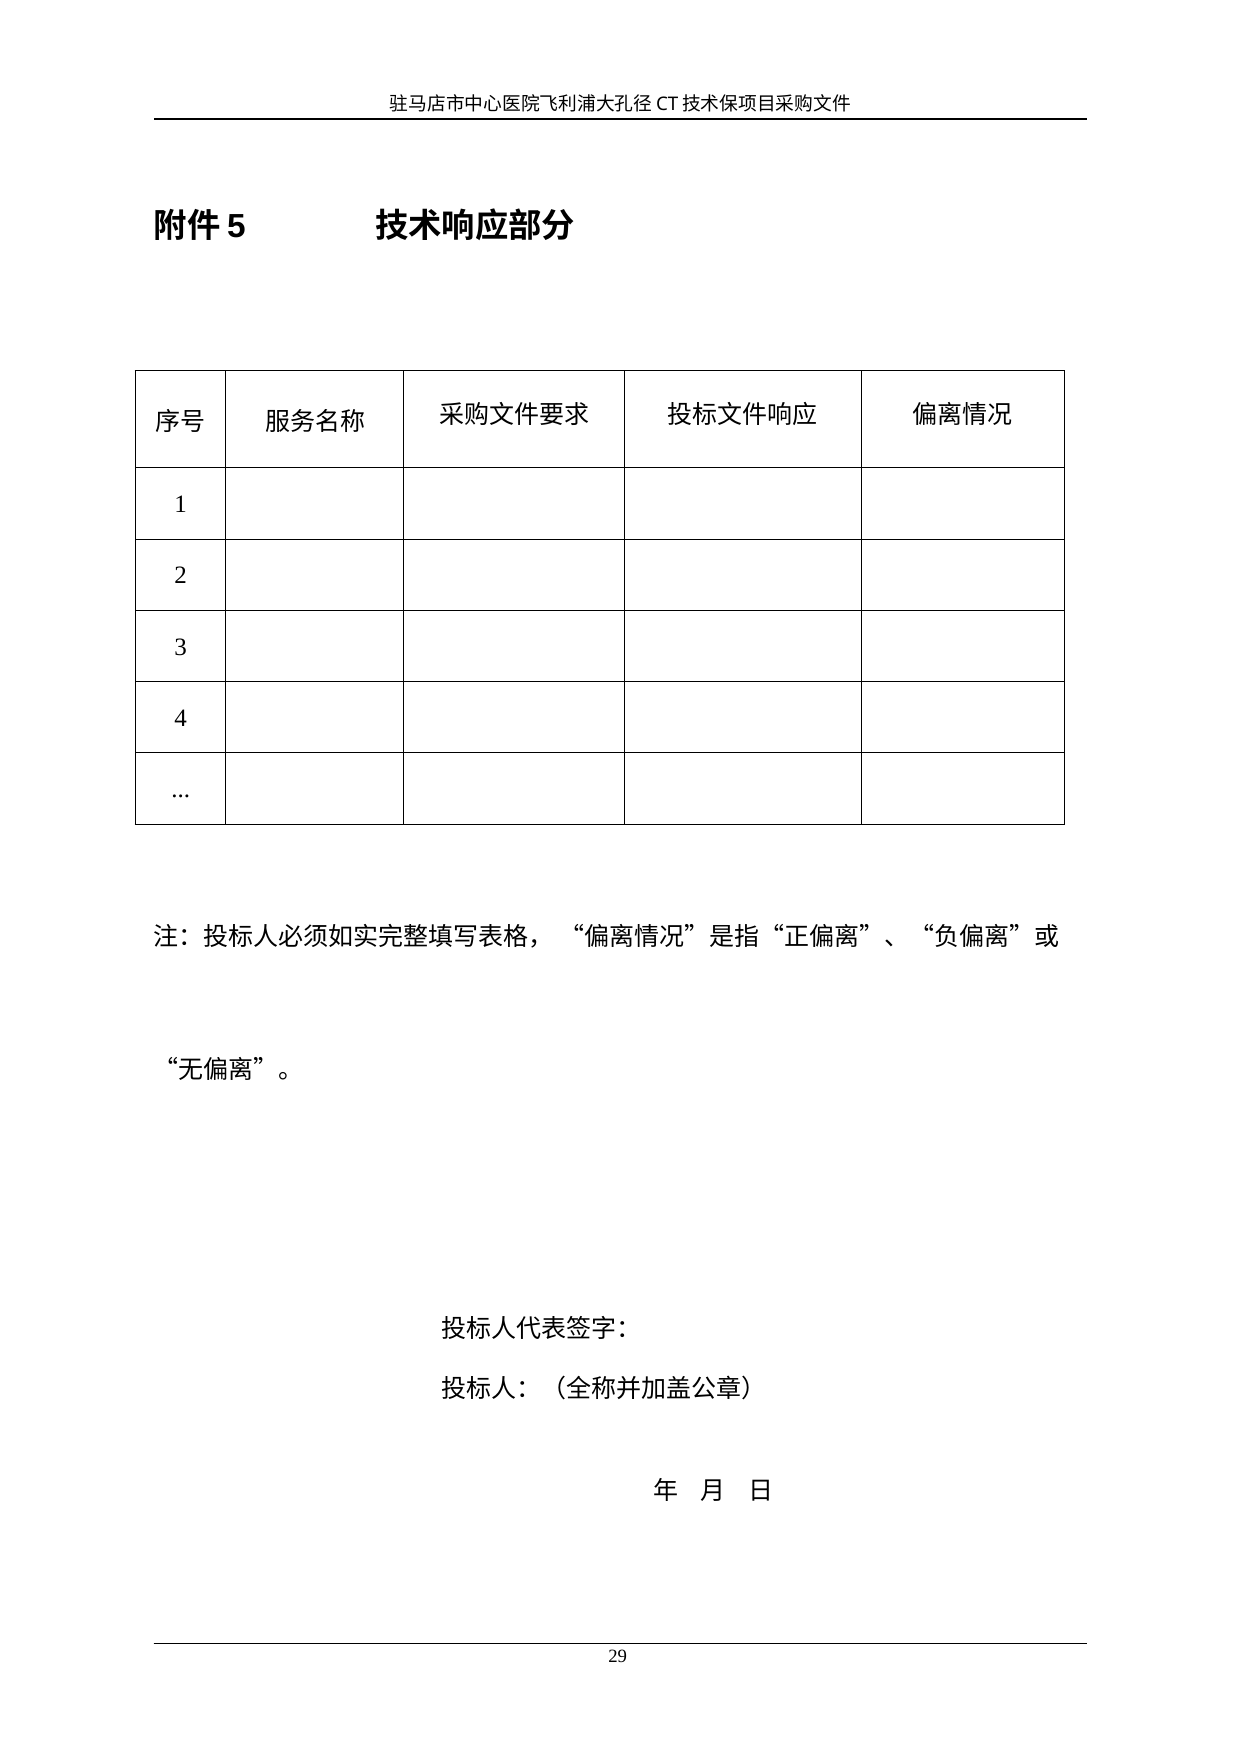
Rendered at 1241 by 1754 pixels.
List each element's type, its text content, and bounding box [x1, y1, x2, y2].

table_cell 3 [136, 611, 225, 681]
table_header 服务名称 [226, 371, 403, 467]
text 年 月 日 [153, 1455, 1087, 1522]
table_cell [226, 682, 403, 752]
table_cell [404, 611, 624, 681]
table_cell [625, 468, 861, 538]
table_cell [862, 611, 1064, 681]
table_header 采购文件要求 [404, 371, 624, 467]
table_header 投标文件响应 [625, 371, 861, 467]
table_cell [625, 540, 861, 610]
table_cell [625, 611, 861, 681]
table_cell [862, 468, 1064, 538]
text 注：投标人必须如实完整填写表格， “偏离情况”是指“正偏离”、“负偏离”或“无偏离”。 [153, 403, 1087, 1101]
table_cell [404, 540, 624, 610]
table_cell [404, 468, 624, 538]
table_cell [404, 753, 624, 823]
table_cell [862, 753, 1064, 823]
table_cell 1 [136, 468, 225, 538]
table_cell 4 [136, 682, 225, 752]
text 投标人代表签字： [153, 1293, 1087, 1359]
text 投标人：（全称并加盖公章） [153, 1359, 1087, 1407]
table_header 偏离情况 [862, 371, 1064, 467]
table_cell [404, 682, 624, 752]
table_cell [226, 611, 403, 681]
table_cell [862, 682, 1064, 752]
subtitle 附件5 技术响应部分 [153, 189, 1087, 256]
table_cell [226, 540, 403, 610]
table_cell [862, 540, 1064, 610]
table_cell [226, 468, 403, 538]
table_cell [625, 682, 861, 752]
table_cell [625, 753, 861, 823]
table_cell ... [136, 753, 225, 823]
table_cell [226, 753, 403, 823]
table_cell 2 [136, 540, 225, 610]
table_header 序号 [136, 371, 225, 467]
